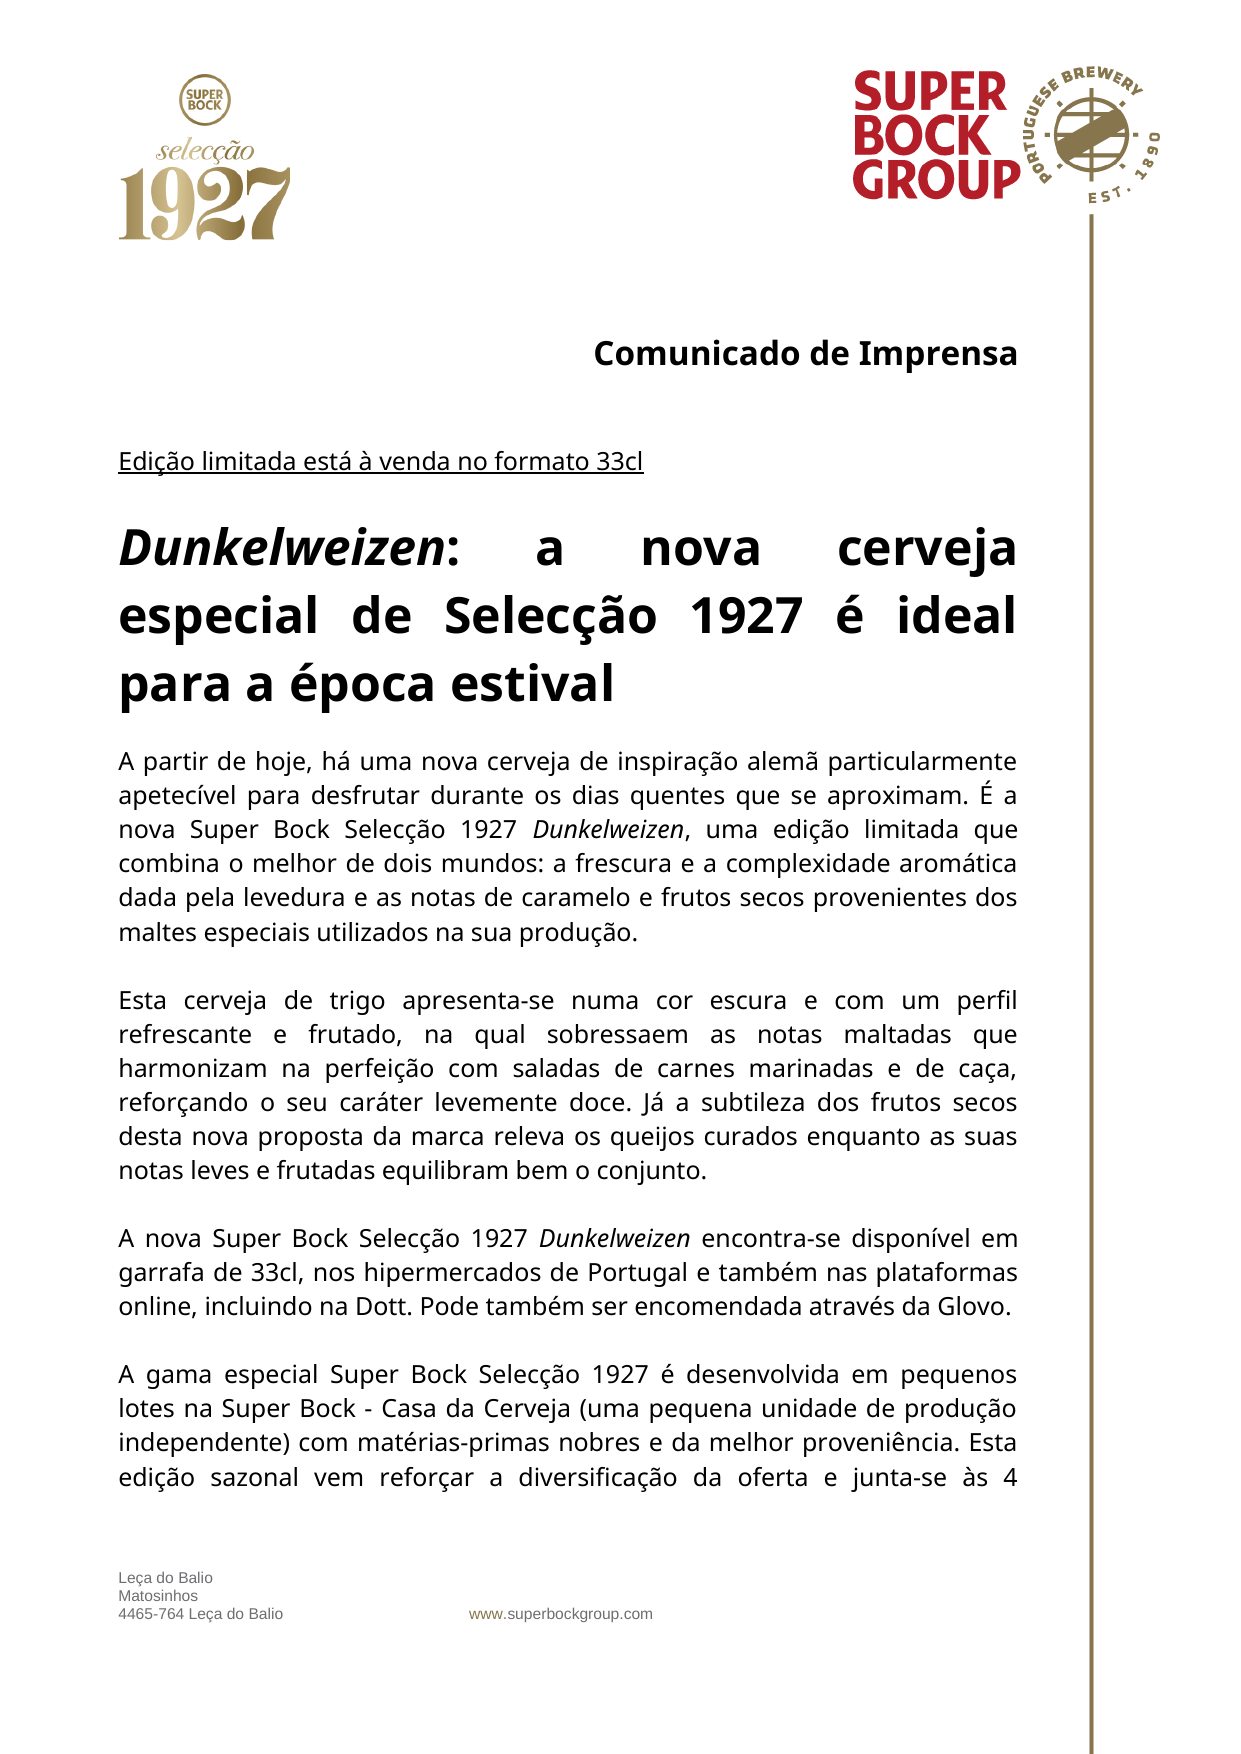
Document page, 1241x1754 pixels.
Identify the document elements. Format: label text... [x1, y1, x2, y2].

text Comunicado de Imprensa [118, 330, 1019, 375]
text A nova Super Bock Selecção 1927 Dunkelweizen encontra-se disponível em garrafa de 33cl, nos hipermercados de Portugal e também nas plataformas online, incluindo na Dott. Pode também ser encomendada através da Glovo. [118, 1221, 1019, 1323]
text A partir de hoje, há uma nova cerveja de inspiração alemã particularmente apetecível para desfrutar durante os dias quentes que se aproximam. É a nova Super Bock Selecção 1927 Dunkelweizen, uma edição limitada que combina o melhor de dois mundos: a frescura e a complexidade aromática dada pela levedura e as notas de caramelo e frutos secos provenientes dos maltes especiais utilizados na sua produção. [118, 744, 1019, 948]
text Edição limitada está à venda no formato 33cl [118, 443, 1019, 477]
text Esta cerveja de trigo apresenta-se numa cor escura e com um perfil refrescante e frutado, na qual sobressaem as notas maltadas que harmonizam na perfeição com saladas de carnes marinadas e de caça, reforçando o seu caráter levemente doce. Já a subtileza dos frutos secos desta nova proposta da marca releva os queijos curados enquanto as suas notas leves e frutadas equilibram bem o conjunto. [118, 982, 1019, 1187]
picture [118, 73, 290, 241]
picture [818, 0, 1236, 1754]
text Dunkelweizen: a nova cerveja especial de Selecção 1927 é ideal para a época estival [118, 511, 1019, 716]
